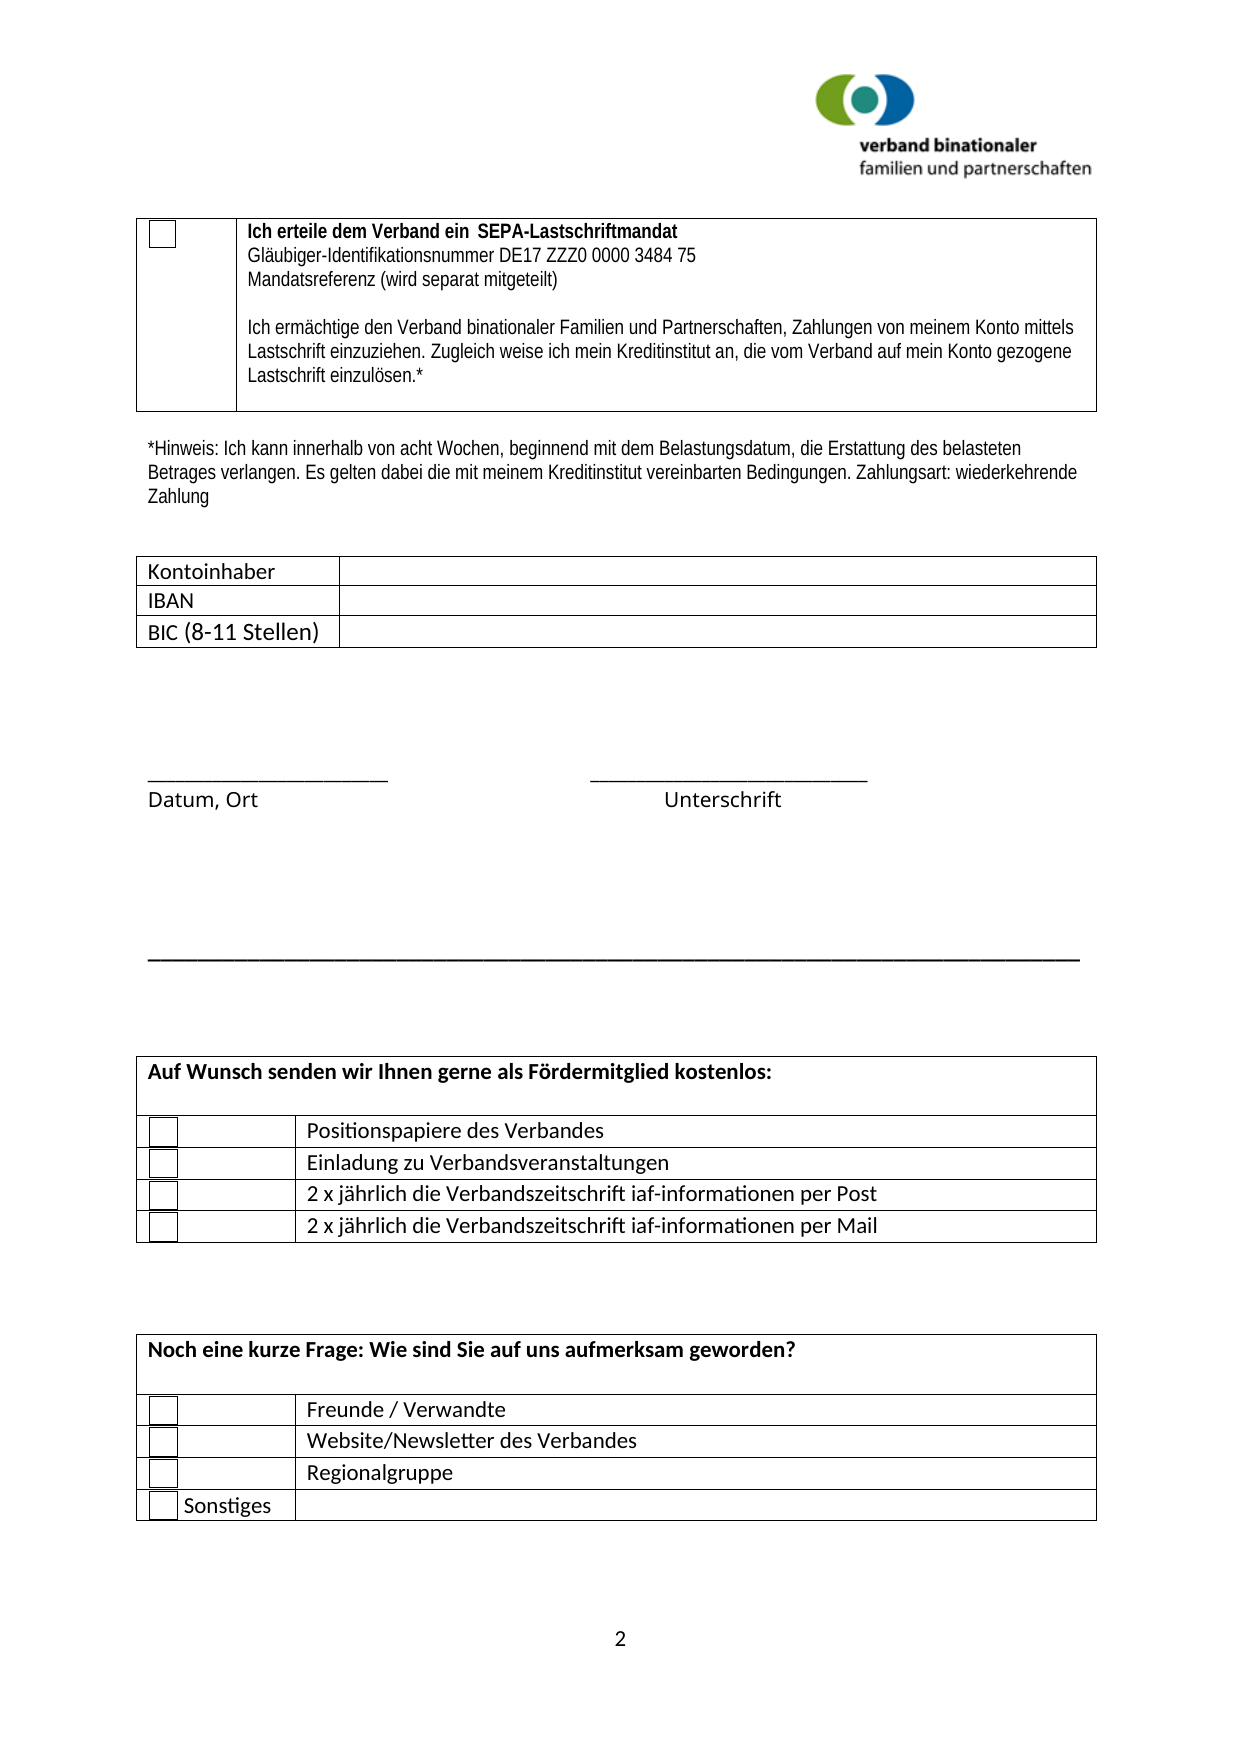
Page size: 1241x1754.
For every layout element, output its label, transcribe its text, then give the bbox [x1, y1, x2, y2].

table_cell [137, 1116, 295, 1147]
table_cell [137, 1426, 295, 1457]
table_cell IBAN [137, 586, 339, 615]
table_cell Einladung zu Verbandsveranstaltungen [296, 1148, 1096, 1178]
table_cell [137, 1211, 295, 1242]
table_cell [296, 1490, 1096, 1520]
table_header [137, 219, 236, 411]
text Datum, Ort Unterschrift [148, 785, 1093, 814]
table_header Ich erteile dem Verband ein SEPA-Lastschriftmandat Gläubiger-Identifikationsnummer DE17 ZZZ0 0000 3484 75 Mandatsreferenz (wird separat mitgeteilt) Ich ermächtige den Verband binationaler Familien und Partnerschaften, Zahlungen von meinem Konto mittels Lastschrift einzuziehen. Zugleich weise ich mein Kreditinstitut an, die vom Verband auf mein Konto gezogene Lastschrift einzulösen.* [237, 219, 1096, 411]
picture [814, 73, 1093, 180]
table_cell Sonstiges [137, 1490, 295, 1520]
table_cell Positionspapiere des Verbandes [296, 1116, 1096, 1147]
text __________________________ ______________________________ [148, 757, 1093, 785]
table_cell [137, 1180, 295, 1210]
table_cell Freunde / Verwandte [296, 1395, 1096, 1425]
text *Hinweis: Ich kann innerhalb von acht Wochen, beginnend mit dem Belastungsdatum, die Erstattung des belasteten Betrages verlangen. Es gelten dabei die mit meinem Kreditinstitut vereinbarten Bedingungen. Zahlungsart: wiederkehrende Zahlung [148, 436, 1093, 508]
table_cell 2 x jährlich die Verbandszeitschrift iaf-informationen per Mail [296, 1211, 1096, 1242]
table_cell [340, 616, 1096, 647]
table_cell 2 x jährlich die Verbandszeitschrift iaf-informationen per Post [296, 1180, 1096, 1210]
table_cell [137, 1395, 295, 1425]
table_header Kontoinhaber [137, 557, 339, 585]
table_cell BIC (8-11 Stellen) [137, 616, 339, 647]
table_cell Website/Newsletter des Verbandes [296, 1426, 1096, 1457]
table_cell Regionalgruppe [296, 1458, 1096, 1488]
table_cell [137, 1148, 295, 1178]
table_cell [137, 1458, 295, 1488]
table_header Noch eine kurze Frage: Wie sind Sie auf uns aufmerksam geworden? [137, 1335, 1096, 1394]
text ___________________________________________________________________________ [148, 934, 1093, 964]
table_header Auf Wunsch senden wir Ihnen gerne als Fördermitglied kostenlos: [137, 1057, 1096, 1115]
table_cell [340, 586, 1096, 615]
table_header [340, 557, 1096, 585]
